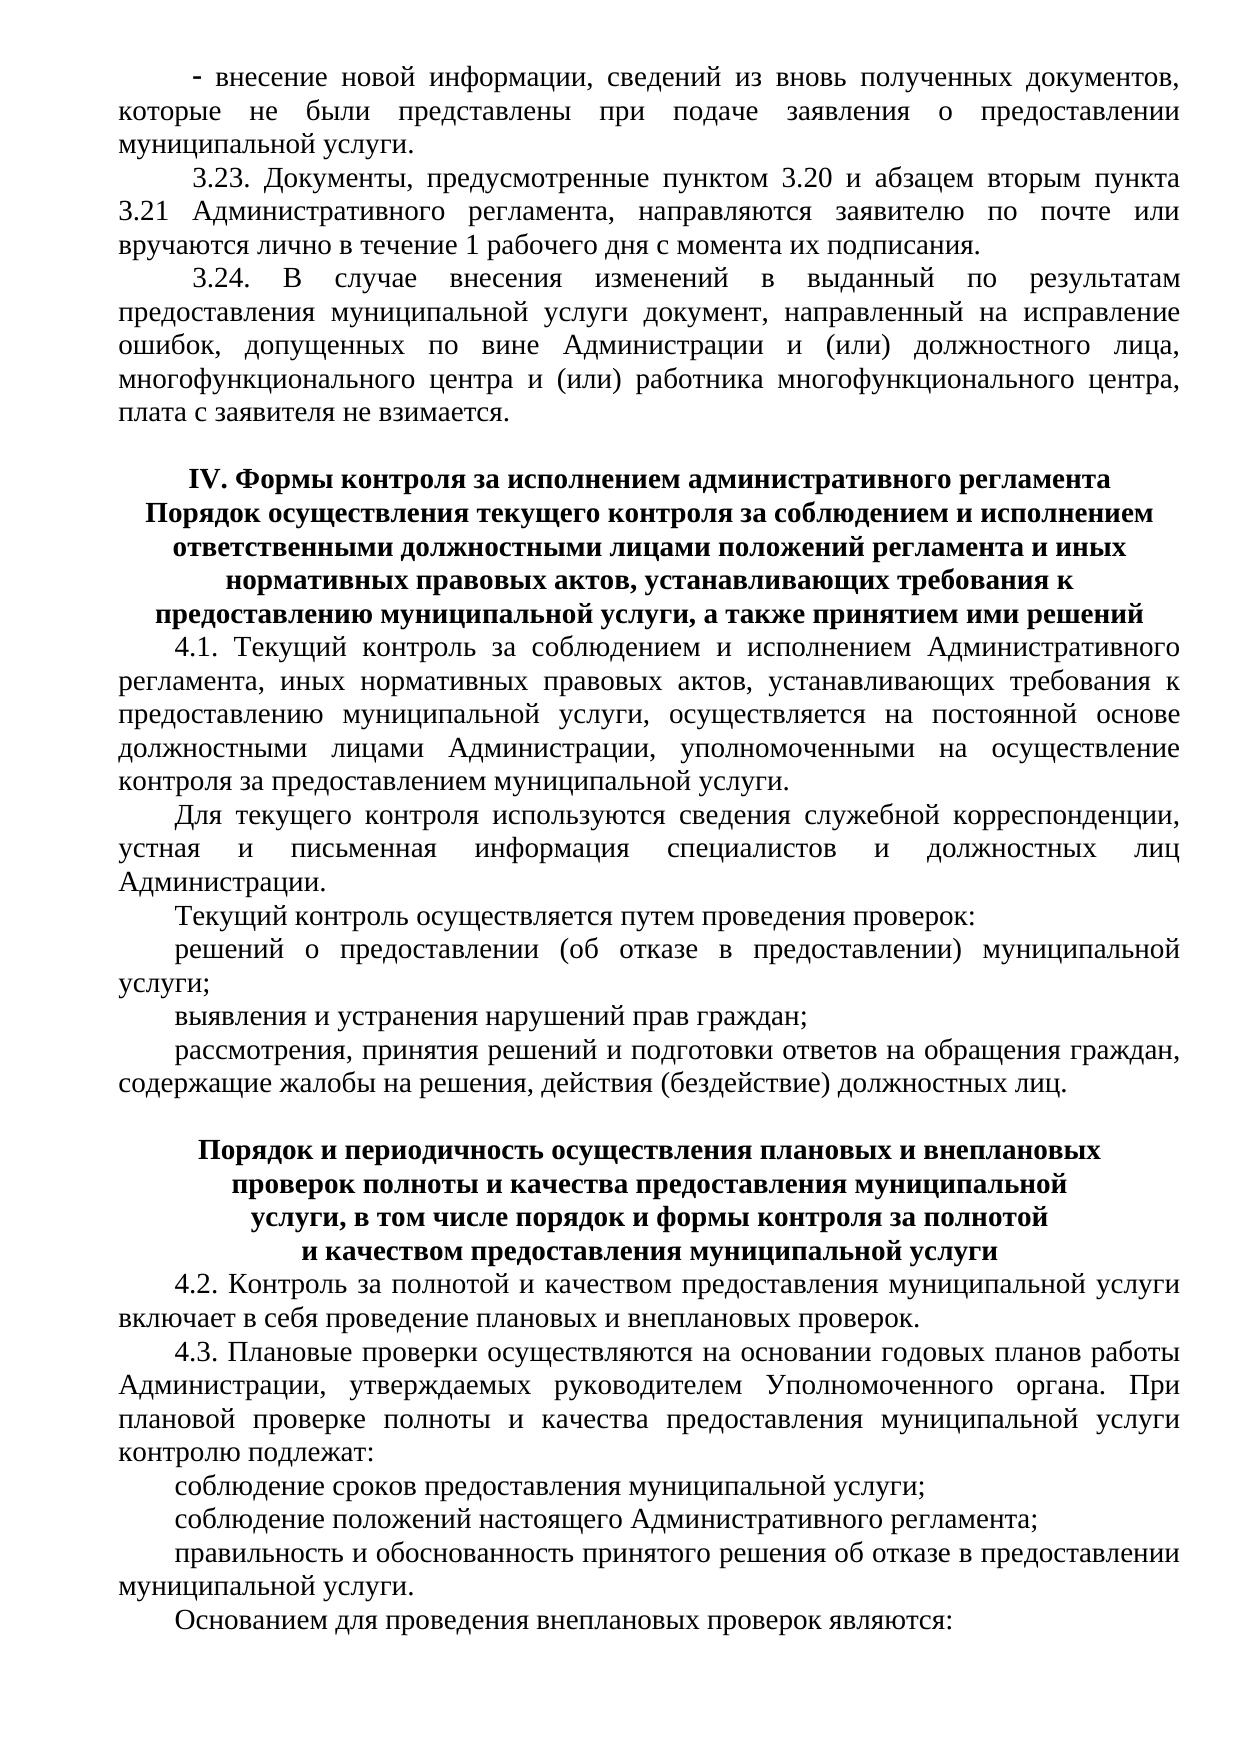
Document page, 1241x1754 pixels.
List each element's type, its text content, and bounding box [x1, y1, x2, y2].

text 3.24. В случае внесения изменений в выданный по результатам предоставления муниципальной услуги документ, направленный на исправление ошибок, допущенных по вине Администрации и (или) должностного лица, многофункционального центра и (или) работника многофункционального центра, плата с заявителя не взимается. [118, 260, 1181, 428]
text рассмотрения, принятия решений и подготовки ответов на обращения граждан, содержащие жалобы на решения, действия (бездействие) должностных лиц. [118, 1032, 1181, 1099]
text ответственными должностными лицами положений регламента и иных [118, 529, 1181, 562]
text услуги, в том числе порядок и формы контроля за полнотой [118, 1199, 1181, 1233]
text решений о предоставлении (об отказе в предоставлении) муниципальной услуги; [118, 931, 1181, 998]
text проверок полноты и качества предоставления муниципальной [118, 1166, 1181, 1199]
text 4.2. Контроль за полнотой и качеством предоставления муниципальной услуги включает в себя проведение плановых и внеплановых проверок. [118, 1267, 1181, 1334]
text соблюдение положений настоящего Административного регламента; [118, 1501, 1181, 1535]
text выявления и устранения нарушений прав граждан; [118, 998, 1181, 1032]
text Текущий контроль осуществляется путем проведения проверок: [118, 898, 1181, 931]
text внесение новой информации, сведений из вновь полученных документов, которые не были представлены при подаче заявления о предоставлении муниципальной услуги. [118, 59, 1181, 160]
text нормативных правовых актов, устанавливающих требования к [118, 562, 1181, 596]
text соблюдение сроков предоставления муниципальной услуги; [118, 1468, 1181, 1501]
text Для текущего контроля используются сведения служебной корреспонденции, устная и письменная информация специалистов и должностных лиц Администрации. [118, 797, 1181, 898]
text 3.23. Документы, предусмотренные пунктом 3.20 и абзацем вторым пункта 3.21 Административного регламента, направляются заявителю по почте или вручаются лично в течение 1 рабочего дня с момента их подписания. [118, 160, 1181, 260]
text 4.1. Текущий контроль за соблюдением и исполнением Административного регламента, иных нормативных правовых актов, устанавливающих требования к предоставлению муниципальной услуги, осуществляется на постоянной основе должностными лицами Администрации, уполномоченными на осуществление контроля за предоставлением муниципальной услуги. [118, 629, 1181, 797]
text и качеством предоставления муниципальной услуги [118, 1233, 1181, 1267]
text предоставлению муниципальной услуги, а также принятием ими решений [118, 596, 1181, 629]
text Основанием для проведения внеплановых проверок являются: [118, 1602, 1181, 1636]
text Порядок и периодичность осуществления плановых и внеплановых [118, 1132, 1181, 1166]
text правильность и обоснованность принятого решения об отказе в предоставлении муниципальной услуги. [118, 1535, 1181, 1602]
text 4.3. Плановые проверки осуществляются на основании годовых планов работы Администрации, утверждаемых руководителем Уполномоченного органа. При плановой проверке полноты и качества предоставления муниципальной услуги контролю подлежат: [118, 1334, 1181, 1468]
text IV. Формы контроля за исполнением административного регламента [118, 462, 1181, 495]
text Порядок осуществления текущего контроля за соблюдением и исполнением [118, 495, 1181, 529]
